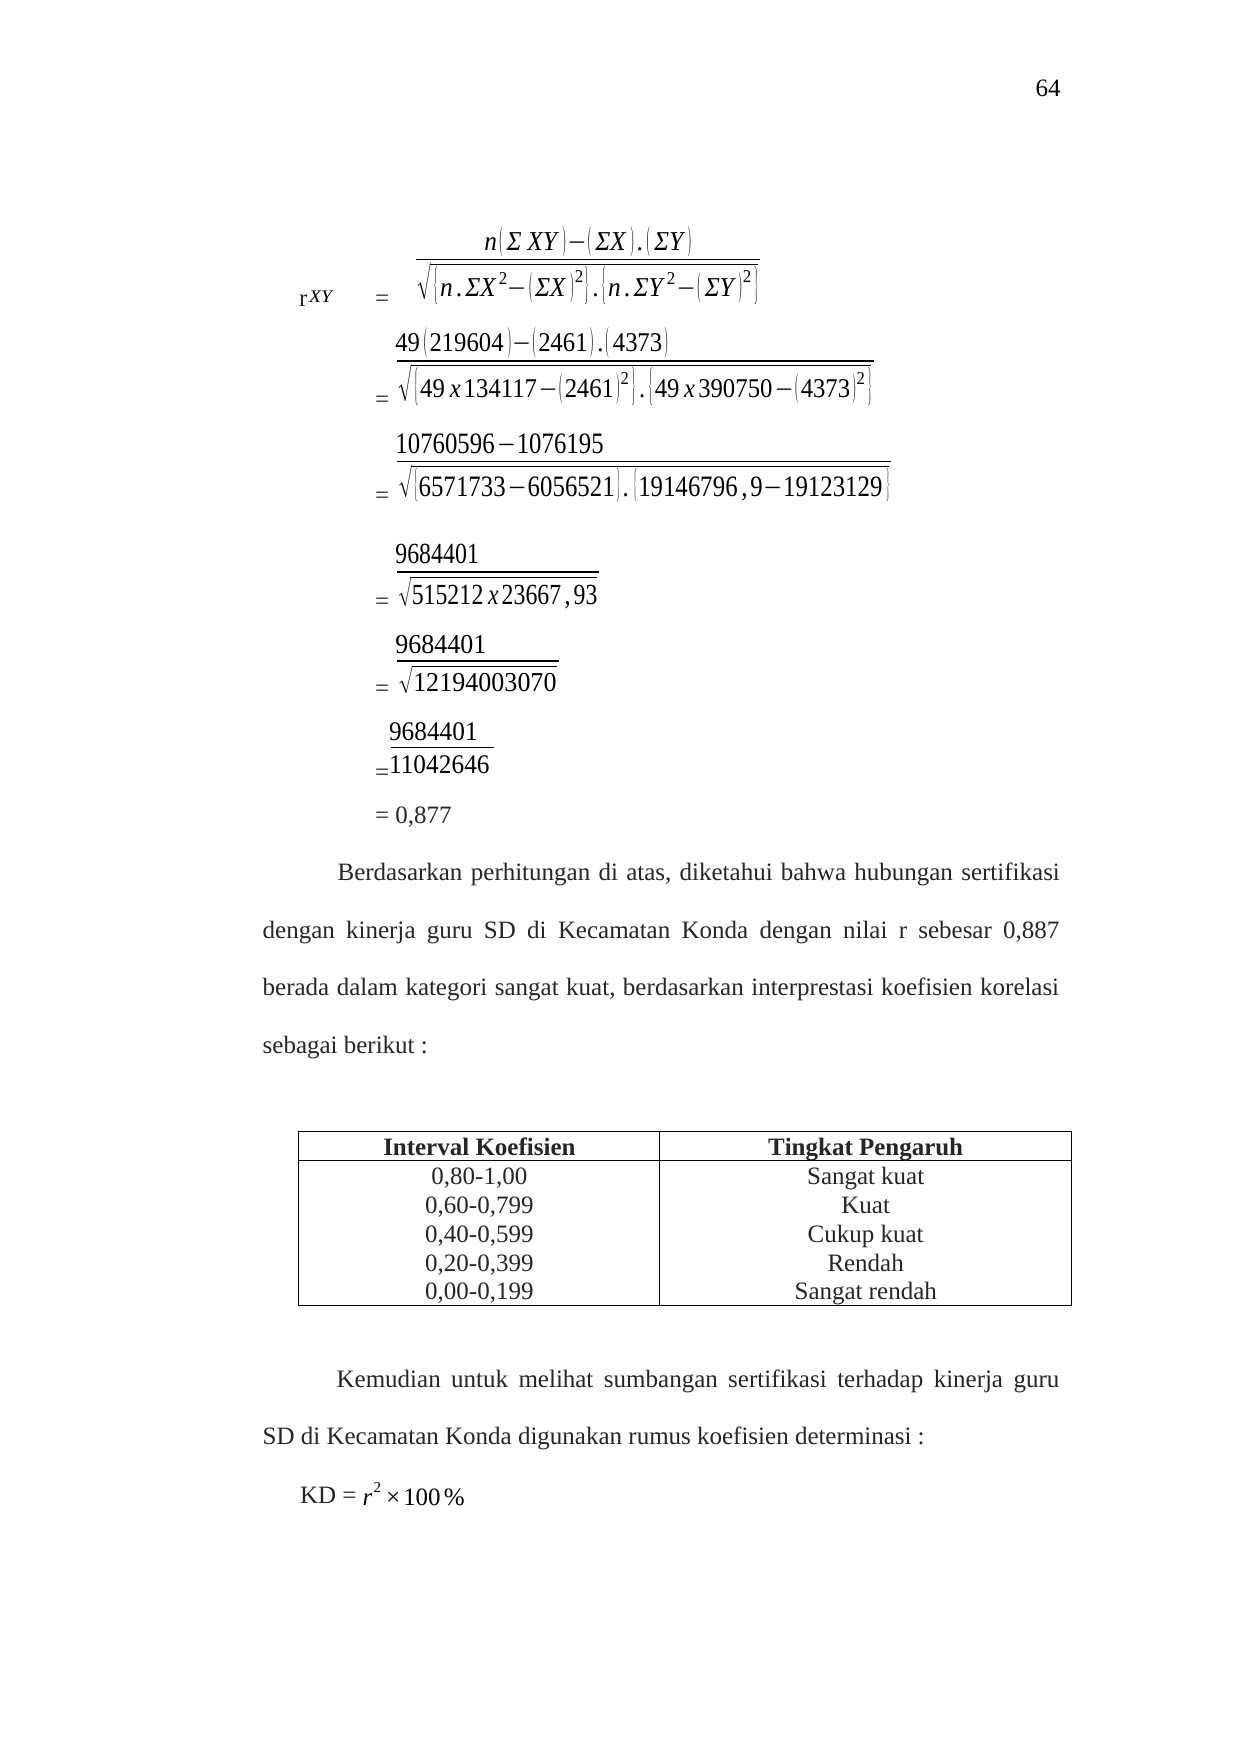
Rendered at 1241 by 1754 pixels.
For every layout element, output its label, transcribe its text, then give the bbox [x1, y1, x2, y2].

text = 0,877 [315, 800, 1060, 829]
text = [315, 326, 1060, 413]
text = [315, 538, 1060, 615]
list KD = [300, 1479, 1060, 1510]
table_header Tingkat Pengaruh [660, 1132, 1071, 1160]
text = [315, 629, 1060, 702]
text = [315, 716, 1060, 786]
list Berdasarkan perhitungan di atas, diketahui bahwa hubungan sertifikasi dengan kinerja guru SD di Kecamatan Konda dengan nilai r sebesar 0,887 berada dalam kategori sangat kuat, berdasarkan interprestasi koefisien korelasi sebagai berikut : [262, 857, 1060, 1059]
table_cell 0,80-1,00 0,60-0,799 0,40-0,599 0,20-0,399 0,00-0,199 [299, 1161, 659, 1305]
table_cell Sangat kuat Kuat Cukup kuat Rendah Sangat rendah [660, 1161, 1071, 1305]
table_header Interval Koefisien [299, 1132, 659, 1160]
text = [315, 427, 1060, 509]
text r = [299, 225, 1060, 312]
text Kemudian untuk melihat sumbangan sertifikasi terhadap kinerja guru SD di Kecamatan Konda digunakan rumus koefisien determinasi : [262, 1364, 1060, 1450]
